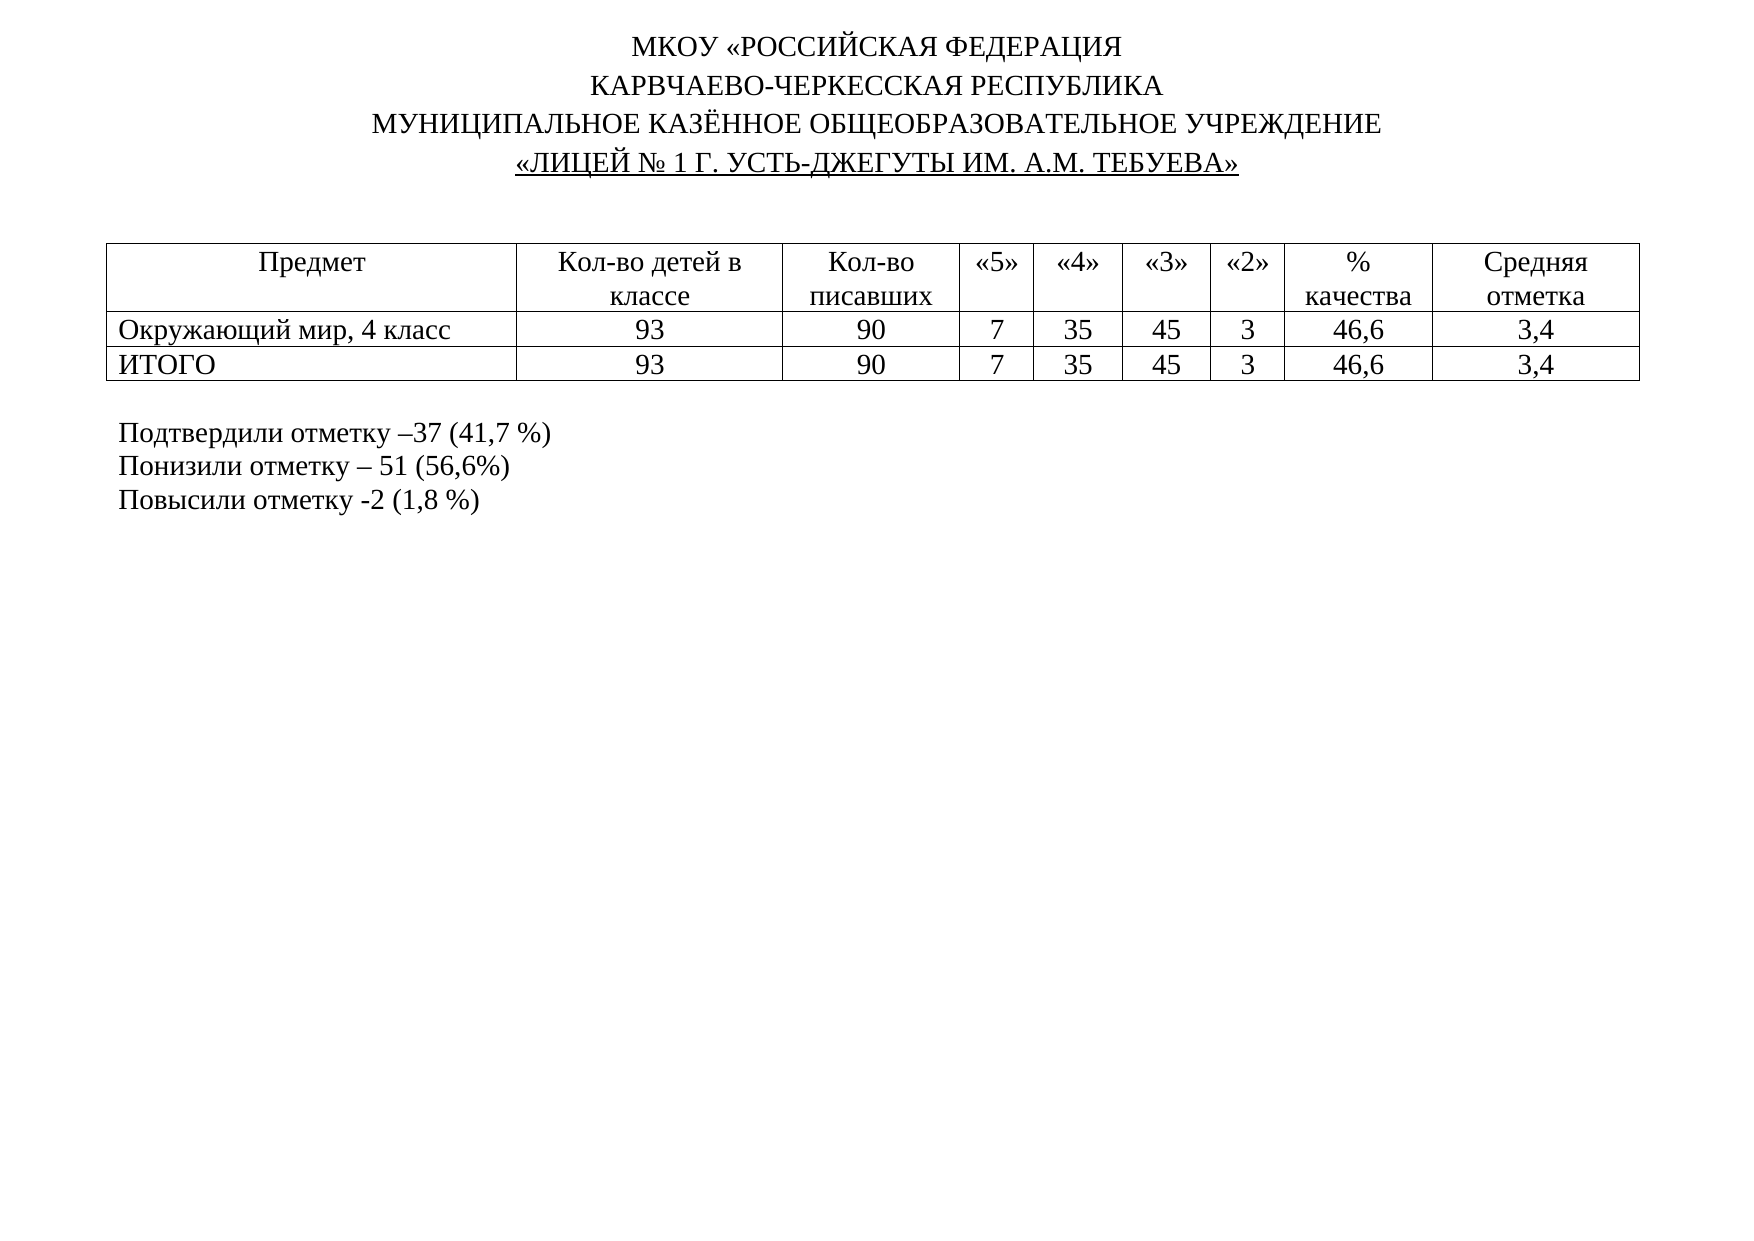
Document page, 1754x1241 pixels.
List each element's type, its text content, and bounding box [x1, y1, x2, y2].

table_cell 7 [960, 347, 1033, 380]
table_cell 45 [1123, 312, 1210, 346]
table_cell 90 [783, 347, 959, 380]
table_cell Окружающий мир, 4 класс [107, 312, 516, 346]
table_cell 46,6 [1285, 347, 1432, 380]
text Понизили отметку – 51 (56,6%) [118, 448, 1636, 482]
table_cell 45 [1123, 347, 1210, 380]
table_cell 93 [517, 312, 782, 346]
table_header «2» [1211, 244, 1284, 311]
table_cell 35 [1034, 312, 1122, 346]
table_header Предмет [107, 244, 516, 311]
table_cell 90 [783, 312, 959, 346]
table_header % качества [1285, 244, 1432, 311]
table_cell 7 [960, 312, 1033, 346]
table_cell 35 [1034, 347, 1122, 380]
table_header «3» [1123, 244, 1210, 311]
table_cell 93 [517, 347, 782, 380]
table_header Средняя отметка [1433, 244, 1639, 311]
text МУНИЦИПАЛЬНОЕ КАЗЁННОЕ ОБЩЕОБРАЗОВАТЕЛЬНОЕ УЧРЕЖДЕНИЕ [118, 107, 1636, 140]
table_header Кол-во писавших [783, 244, 959, 311]
table_cell 3,4 [1433, 312, 1639, 346]
table_cell 3 [1211, 312, 1284, 346]
text МКОУ «РОССИЙСКАЯ ФЕДЕРАЦИЯ [118, 29, 1636, 63]
text «ЛИЦЕЙ № 1 Г. УСТЬ-ДЖЕГУТЫ ИМ. А.М. ТЕБУЕВА» [118, 145, 1636, 179]
table_header Кол-во детей в классе [517, 244, 782, 311]
table_cell 46,6 [1285, 312, 1432, 346]
text Подтвердили отметку –37 (41,7 %) [118, 415, 1636, 448]
text КАРВЧАЕВО-ЧЕРКЕССКАЯ РЕСПУБЛИКА [118, 68, 1636, 102]
table_cell 3 [1211, 347, 1284, 380]
table_header «5» [960, 244, 1033, 311]
table_header «4» [1034, 244, 1122, 311]
text Повысили отметку -2 (1,8 %) [118, 482, 1636, 516]
table_cell ИТОГО [107, 347, 516, 380]
table_cell 3,4 [1433, 347, 1639, 380]
